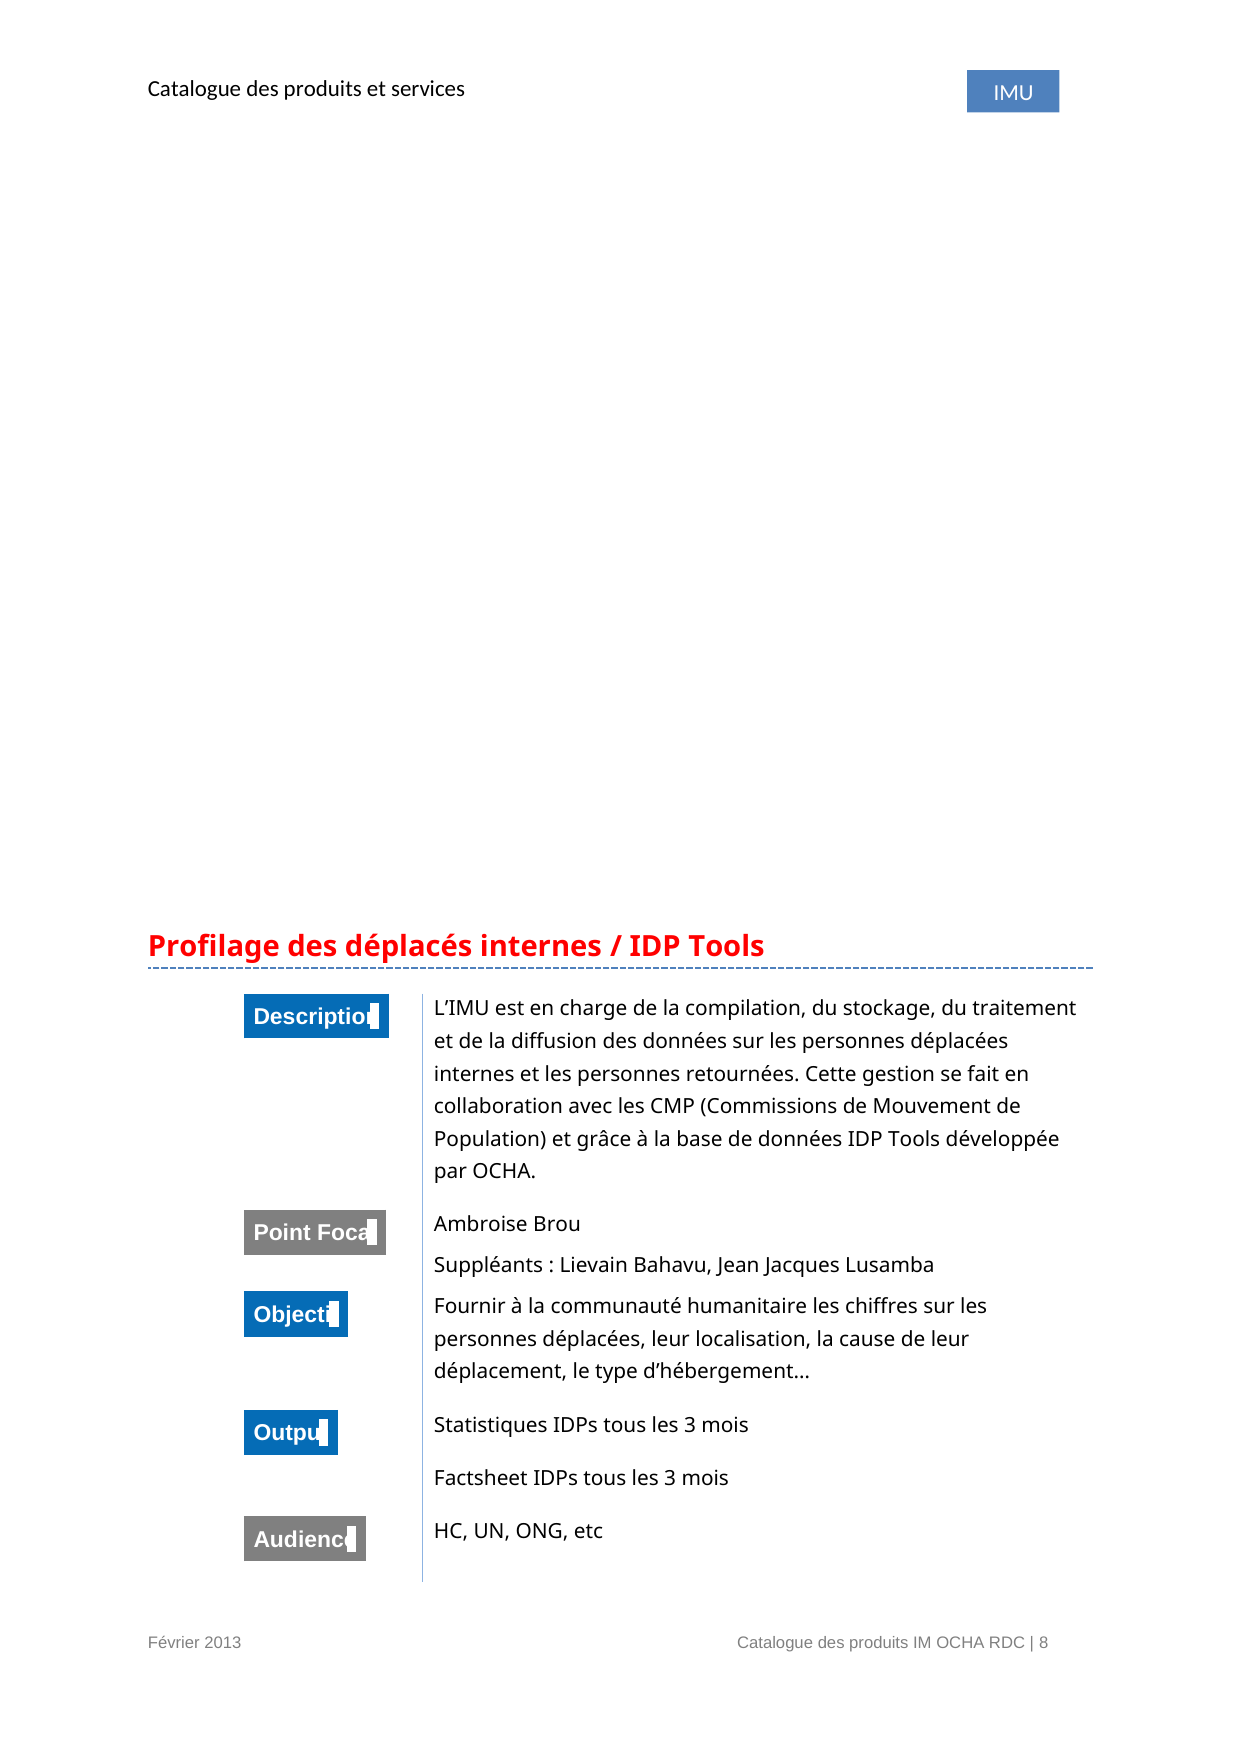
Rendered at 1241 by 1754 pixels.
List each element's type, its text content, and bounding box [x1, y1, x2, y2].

table_cell Statistiques IDPs tous les 3 mois Factsheet IDPs tous les 3 mois [423, 1410, 1093, 1516]
table_cell Objectif [233, 1291, 422, 1410]
table_cell Fournir à la communauté humanitaire les chiffres sur les personnes déplacées, leur localisation, la cause de leur déplacement, le type d’hébergement… [423, 1291, 1093, 1410]
table_cell Point Focal [233, 1210, 422, 1291]
table_cell Audience [233, 1516, 422, 1582]
table_cell HC, UN, ONG, etc [423, 1516, 1093, 1582]
table_cell Output [233, 1410, 422, 1516]
text Profilage des déplacés internes / IDP Tools [148, 926, 1093, 969]
table_cell Ambroise Brou Suppléants : Lievain Bahavu, Jean Jacques Lusamba [423, 1210, 1093, 1291]
table_header L’IMU est en charge de la compilation, du stockage, du traitement et de la diffusion des données sur les personnes déplacées internes et les personnes retournées. Cette gestion se fait en collaboration avec les CMP (Commissions de Mouvement de Population) et grâce à la base de données IDP Tools développée par OCHA. [423, 994, 1093, 1209]
table_header Description [233, 994, 422, 1209]
